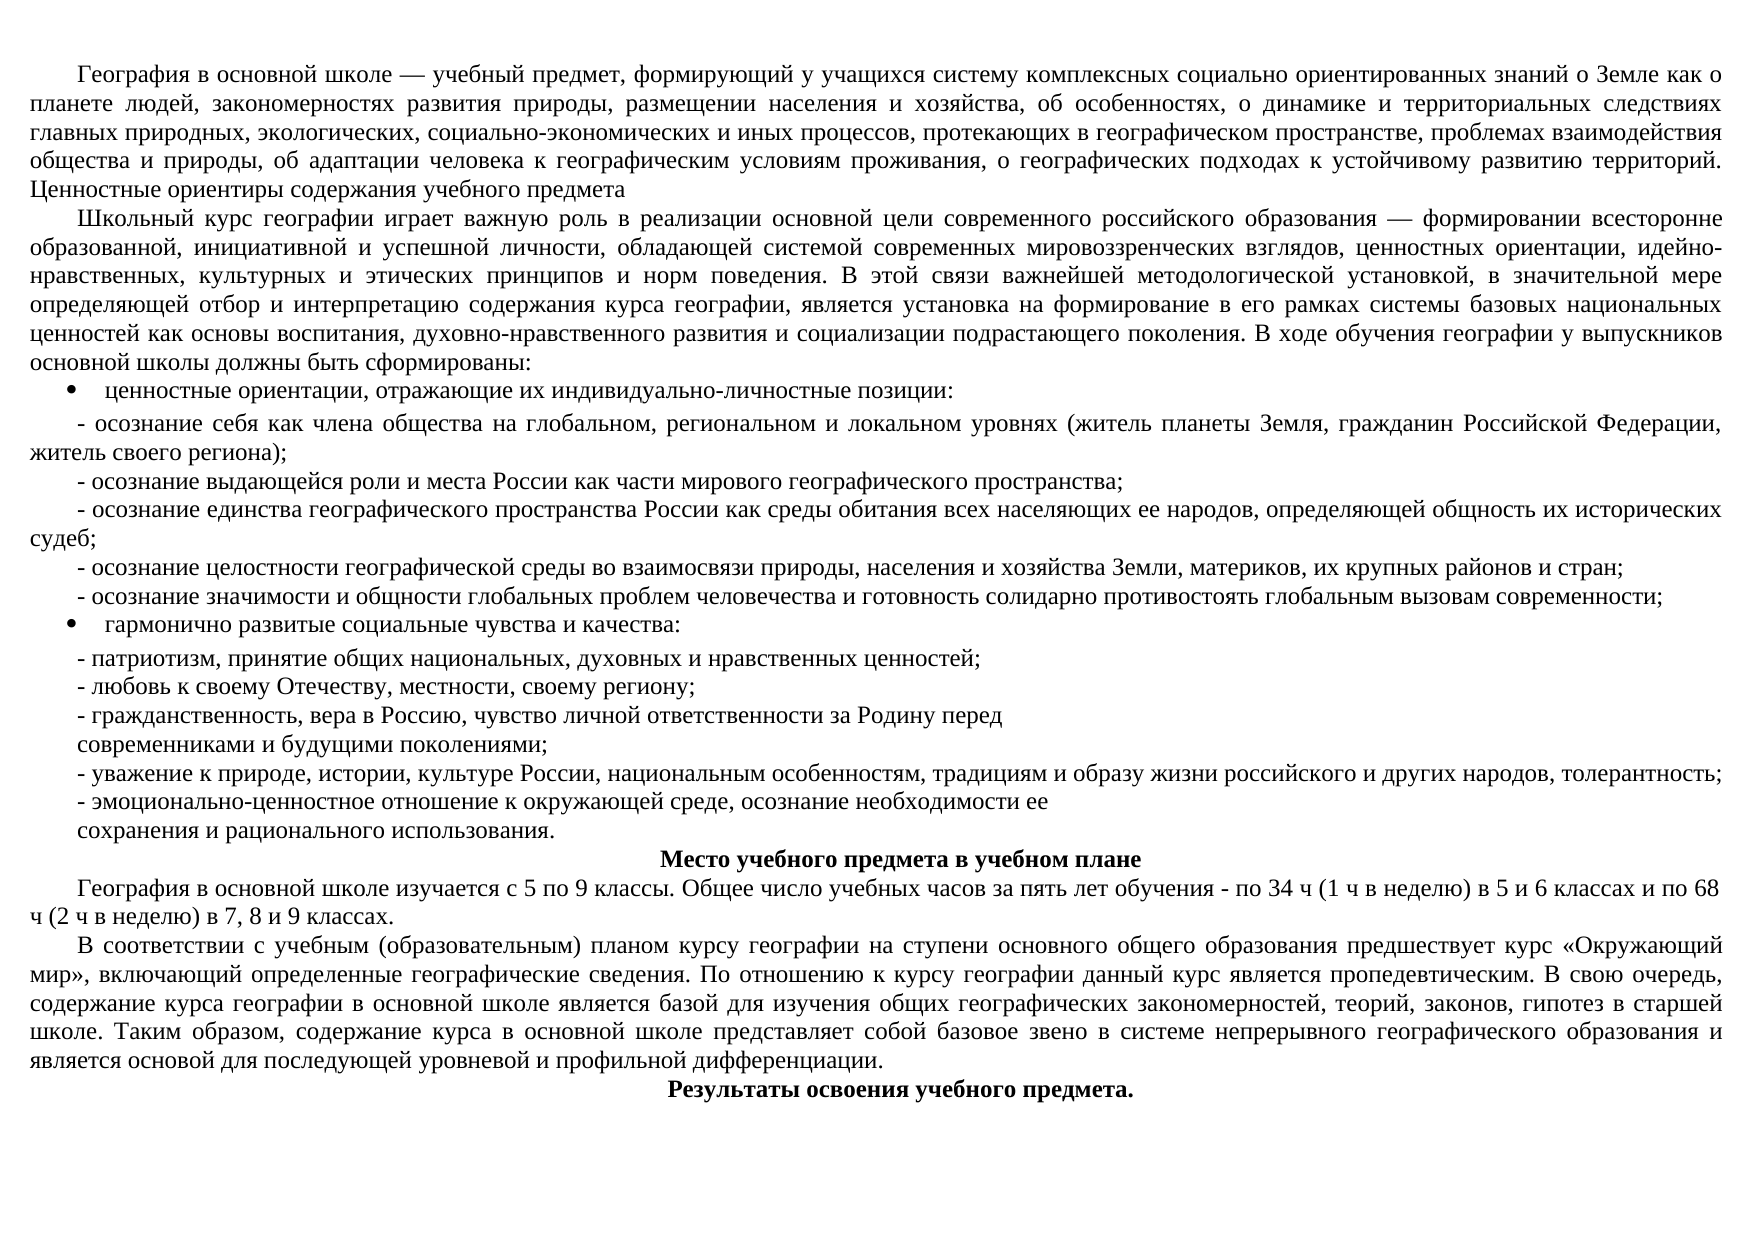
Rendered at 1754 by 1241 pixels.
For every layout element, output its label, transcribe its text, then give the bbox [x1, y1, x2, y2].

text Место учебного предмета в учебном плане [29, 844, 1724, 873]
text - осознание себя как члена общества на глобальном, региональном и локальном уровнях (житель планеты Земля, гражданин Российской Федерации, житель своего региона); [29, 408, 1724, 466]
text сохранения и рационального использования. [29, 815, 1724, 844]
text - осознание единства географического пространства России как среды обитания всех населяющих ее народов, определяющей общность их исторических судеб; [29, 494, 1724, 552]
text - осознание выдающейся роли и места России как части мирового географического пространства; [29, 466, 1724, 494]
text География в основной школе изучается с 5 по 9 классы. Общее число учебных часов за пять лет обучения - по 34 ч (1 ч в неделю) в 5 и 6 классах и по 68 ч (2 ч в неделю) в 7, 8 и 9 классах. [29, 873, 1724, 930]
text - осознание целостности географической среды во взаимосвязи природы, населения и хозяйства Земли, материков, их крупных районов и стран; [29, 552, 1724, 581]
text - осознание значимости и общности глобальных проблем человечества и готовность солидарно противостоять глобальным вызовам современности; [29, 581, 1724, 609]
list гармонично развитые социальные чувства и качества: [67, 609, 1724, 638]
text Результаты освоения учебного предмета. [29, 1074, 1724, 1103]
text - уважение к природе, истории, культуре России, национальным особенностям, традициям и образу жизни российского и других народов, толерантность; [29, 758, 1724, 786]
text Школьный курс географии играет важную роль в реализации основной цели современного российского образования — формировании всесторонне образованной, инициативной и успешной личности, обладающей системой современных мировоззренческих взглядов, ценностных ориентации, идейно-нравственных, культурных и этических принципов и норм поведения. В этой связи важнейшей методологической установкой, в значительной мере определяющей отбор и интерпретацию содержания курса географии, является установка на формирование в его рамках системы базовых национальных ценностей как основы воспитания, духовно-нравственного развития и социализации подрастающего поколения. В ходе обучения географии у выпускников основной школы должны быть сформированы: [29, 203, 1724, 375]
text - гражданственность, вера в Россию, чувство личной ответственности за Родину перед [29, 700, 1724, 729]
text - любовь к своему Отечеству, местности, своему региону; [29, 671, 1724, 700]
list ценностные ориентации, отражающие их индивидуально-личностные позиции: [67, 375, 1724, 404]
text В соответствии с учебным (образовательным) планом курсу географии на ступени основного общего образования предшествует курс «Окружающий мир», включающий определенные географические сведения. По отношению к курсу географии данный курс является пропедевтическим. В свою очередь, содержание курса географии в основной школе является базой для изучения общих географических закономерностей, теорий, законов, гипотез в старшей школе. Таким образом, содержание курса в основной школе представляет собой базовое звено в системе непрерывного географического образования и является основой для последующей уровневой и профильной дифференциации. [29, 930, 1724, 1074]
text - эмоционально-ценностное отношение к окружающей среде, осознание необходимости ее [29, 786, 1724, 815]
text - патриотизм, принятие общих национальных, духовных и нравственных ценностей; [29, 643, 1724, 671]
text География в основной школе — учебный предмет, формирующий у учащихся систему комплексных социально ориентированных знаний о Земле как о планете людей, закономерностях развития природы, размещении населения и хозяйства, об особенностях, о динамике и территориальных следствиях главных природных, экологических, социально-экономических и иных процессов, протекающих в географическом пространстве, проблемах взаимодействия общества и природы, об адаптации человека к географическим условиям проживания, о географических подходах к устойчивому развитию территорий. Ценностные ориентиры содержания учебного предмета [29, 59, 1724, 203]
text современниками и будущими поколениями; [29, 729, 1724, 758]
